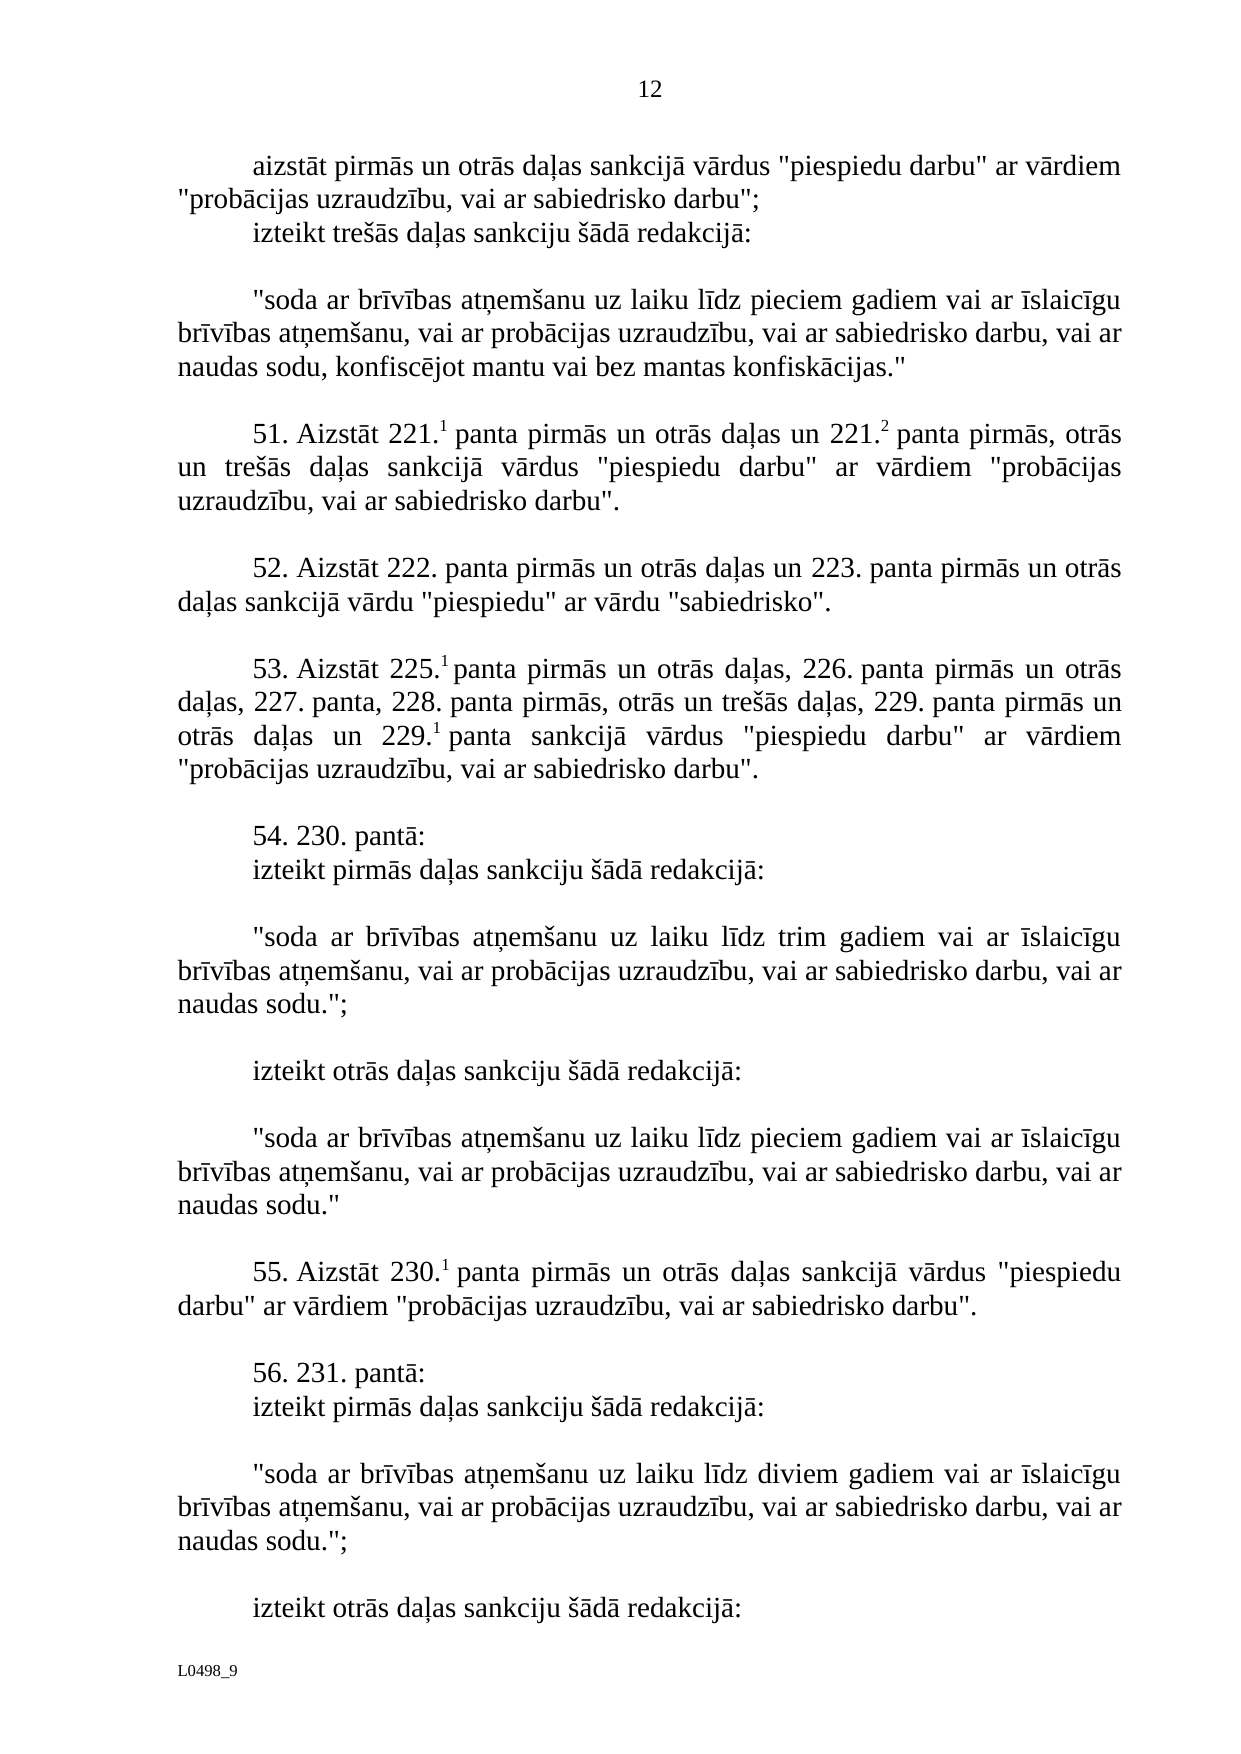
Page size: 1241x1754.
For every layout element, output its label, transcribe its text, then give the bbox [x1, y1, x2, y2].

text "soda ar brīvības atņemšanu uz laiku līdz trim gadiem vai ar īslaicīgu brīvības atņemšanu, vai ar probācijas uzraudzību, vai ar sabiedrisko darbu, vai ar naudas sodu."; [177, 919, 1122, 1020]
text "soda ar brīvības atņemšanu uz laiku līdz diviem gadiem vai ar īslaicīgu brīvības atņemšanu, vai ar probācijas uzraudzību, vai ar sabiedrisko darbu, vai ar naudas sodu."; [177, 1456, 1122, 1556]
text izteikt otrās daļas sankciju šādā redakcijā: [177, 1053, 1122, 1087]
text 56. 231. pantā: [177, 1355, 1122, 1389]
text "soda ar brīvības atņemšanu uz laiku līdz pieciem gadiem vai ar īslaicīgu brīvības atņemšanu, vai ar probācijas uzraudzību, vai ar sabiedrisko darbu, vai ar naudas sodu." [177, 1120, 1122, 1221]
text 51. Aizstāt 221.1 panta pirmās un otrās daļas un 221.2 panta pirmās, otrās un trešās daļas sankcijā vārdus "piespiedu darbu" ar vārdiem "probācijas uzraudzību, vai ar sabiedrisko darbu". [177, 416, 1122, 517]
text izteikt trešās daļas sankciju šādā redakcijā: [177, 215, 1122, 248]
text 54. 230. pantā: [177, 818, 1122, 852]
text izteikt otrās daļas sankciju šādā redakcijā: [177, 1590, 1122, 1623]
text 52. Aizstāt 222. panta pirmās un otrās daļas un 223. panta pirmās un otrās daļas sankcijā vārdu "piespiedu" ar vārdu "sabiedrisko". [177, 550, 1122, 617]
text aizstāt pirmās un otrās daļas sankcijā vārdus "piespiedu darbu" ar vārdiem "probācijas uzraudzību, vai ar sabiedrisko darbu"; [177, 148, 1122, 215]
text 53. Aizstāt 225.1 panta pirmās un otrās daļas, 226. panta pirmās un otrās daļas, 227. panta, 228. panta pirmās, otrās un trešās daļas, 229. panta pirmās un otrās daļas un 229.1 panta sankcijā vārdus "piespiedu darbu" ar vārdiem "probācijas uzraudzību, vai ar sabiedrisko darbu". [177, 651, 1122, 785]
text izteikt pirmās daļas sankciju šādā redakcijā: [177, 852, 1122, 886]
text 55. Aizstāt 230.1 panta pirmās un otrās daļas sankcijā vārdus "piespiedu darbu" ar vārdiem "probācijas uzraudzību, vai ar sabiedrisko darbu". [177, 1254, 1122, 1322]
text izteikt pirmās daļas sankciju šādā redakcijā: [177, 1389, 1122, 1422]
